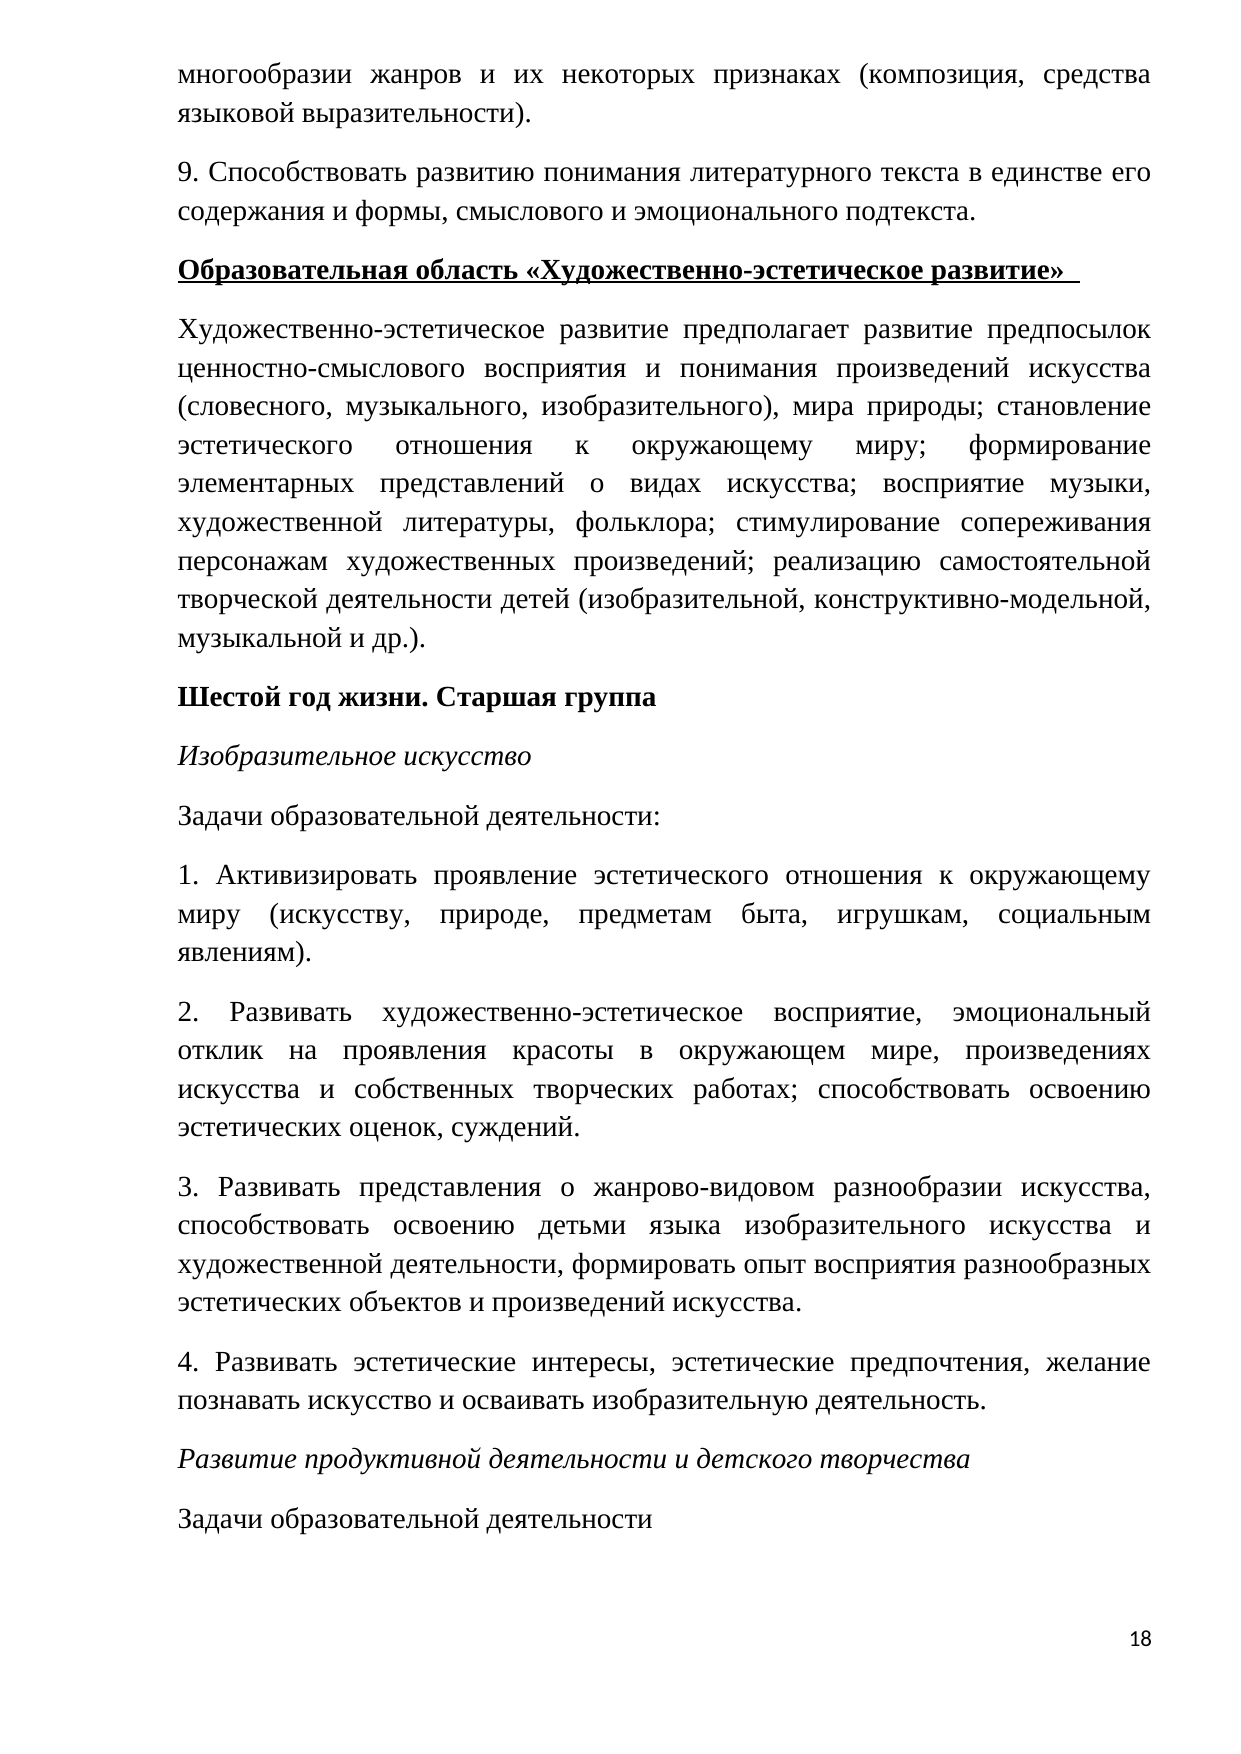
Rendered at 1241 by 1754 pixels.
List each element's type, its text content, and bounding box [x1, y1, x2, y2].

text Шестой год жизни. Старшая группа [177, 679, 1152, 713]
text Образовательная область «Художественно-эстетическое развитие» [177, 252, 1152, 286]
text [177, 56, 1152, 128]
text Задачи образовательной деятельности: [177, 798, 1152, 831]
text 9. Способствовать развитию понимания литературного текста в единстве его содержания и формы, смыслового и эмоционального подтекста. [177, 154, 1152, 226]
text Художественно-эстетическое развитие предполагает развитие предпосылок ценностно-смыслового восприятия и понимания произведений искусства (словесного, музыкального, изобразительного), мира природы; становление эстетического отношения к окружающему миру; формирование элементарных представлений о видах искусства; восприятие музыки, художественной литературы, фольклора; стимулирование сопереживания персонажам художественных произведений; реализацию самостоятельной творческой деятельности детей (изобразительной, конструктивно-модельной, музыкальной и др.). [177, 311, 1152, 653]
text Изобразительное искусство [177, 738, 1152, 772]
text 3. Развивать представления о жанрово-видовом разнообразии искусства, способствовать освоению детьми языка изобразительного искусства и художественной деятельности, формировать опыт восприятия разнообразных эстетических объектов и произведений искусства. [177, 1169, 1152, 1318]
text Развитие продуктивной деятельности и детского творчества [177, 1442, 1152, 1475]
text 1. Активизировать проявление эстетического отношения к окружающему миру (искусству, природе, предметам быта, игрушкам, социальным явлениям). [177, 857, 1152, 968]
text 2. Развивать художественно-эстетическое восприятие, эмоциональный отклик на проявления красоты в окружающем мире, произведениях искусства и собственных творческих работах; способствовать освоению эстетических оценок, суждений. [177, 994, 1152, 1143]
text Задачи образовательной деятельности [177, 1501, 1152, 1534]
text 4. Развивать эстетические интересы, эстетические предпочтения, желание познавать искусство и осваивать изобразительную деятельность. [177, 1344, 1152, 1416]
